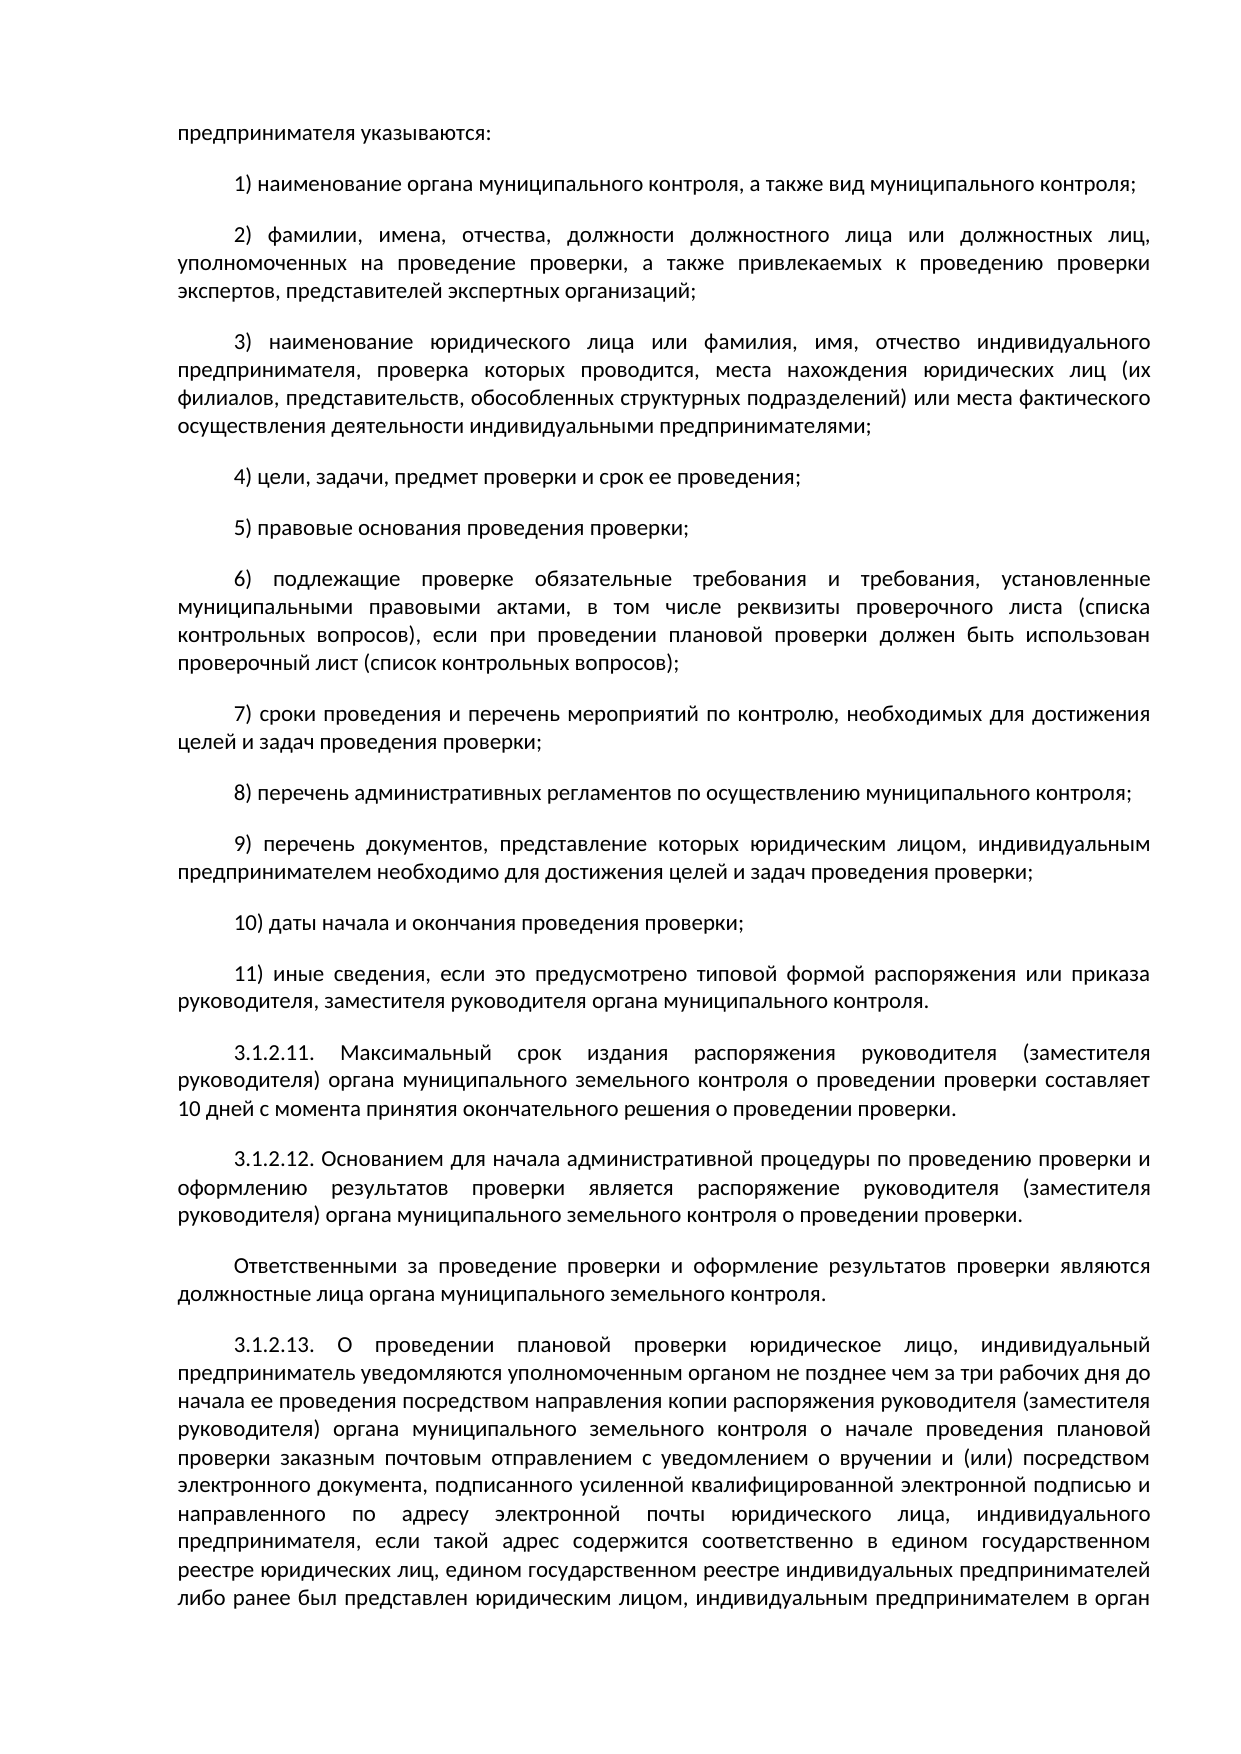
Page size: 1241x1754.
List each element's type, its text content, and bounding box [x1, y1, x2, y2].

text 5) правовые основания проведения проверки; [177, 513, 1152, 541]
text 2) фамилии, имена, отчества, должности должностного лица или должностных лиц, уполномоченных на проведение проверки, а также привлекаемых к проведению проверки экспертов, представителей экспертных организаций; [177, 220, 1152, 304]
text 3) наименование юридического лица или фамилия, имя, отчество индивидуального предпринимателя, проверка которых проводится, места нахождения юридических лиц (их филиалов, представительств, обособленных структурных подразделений) или места фактического осуществления деятельности индивидуальными предпринимателями; [177, 327, 1152, 439]
text 1) наименование органа муниципального контроля, а также вид муниципального контроля; [177, 169, 1152, 197]
text 3.1.2.11. Максимальный срок издания распоряжения руководителя (заместителя руководителя) органа муниципального земельного контроля о проведении проверки составляет 10 дней с момента принятия окончательного решения о проведении проверки. [177, 1038, 1152, 1122]
text 3.1.2.12. Основанием для начала административной процедуры по проведению проверки и оформлению результатов проверки является распоряжение руководителя (заместителя руководителя) органа муниципального земельного контроля о проведении проверки. [177, 1144, 1152, 1229]
text 8) перечень административных регламентов по осуществлению муниципального контроля; [177, 778, 1152, 806]
text 9) перечень документов, представление которых юридическим лицом, индивидуальным предпринимателем необходимо для достижения целей и задач проведения проверки; [177, 829, 1152, 885]
text 4) цели, задачи, предмет проверки и срок ее проведения; [177, 462, 1152, 490]
text Ответственными за проведение проверки и оформление результатов проверки являются должностные лица органа муниципального земельного контроля. [177, 1252, 1152, 1308]
text 6) подлежащие проверке обязательные требования и требования, установленные муниципальными правовыми актами, в том числе реквизиты проверочного листа (списка контрольных вопросов), если при проведении плановой проверки должен быть использован проверочный лист (список контрольных вопросов); [177, 564, 1152, 676]
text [177, 1331, 1152, 1611]
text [177, 118, 1152, 146]
text 11) иные сведения, если это предусмотрено типовой формой распоряжения или приказа руководителя, заместителя руководителя органа муниципального контроля. [177, 959, 1152, 1015]
text 10) даты начала и окончания проведения проверки; [177, 908, 1152, 936]
text 7) сроки проведения и перечень мероприятий по контролю, необходимых для достижения целей и задач проведения проверки; [177, 699, 1152, 755]
